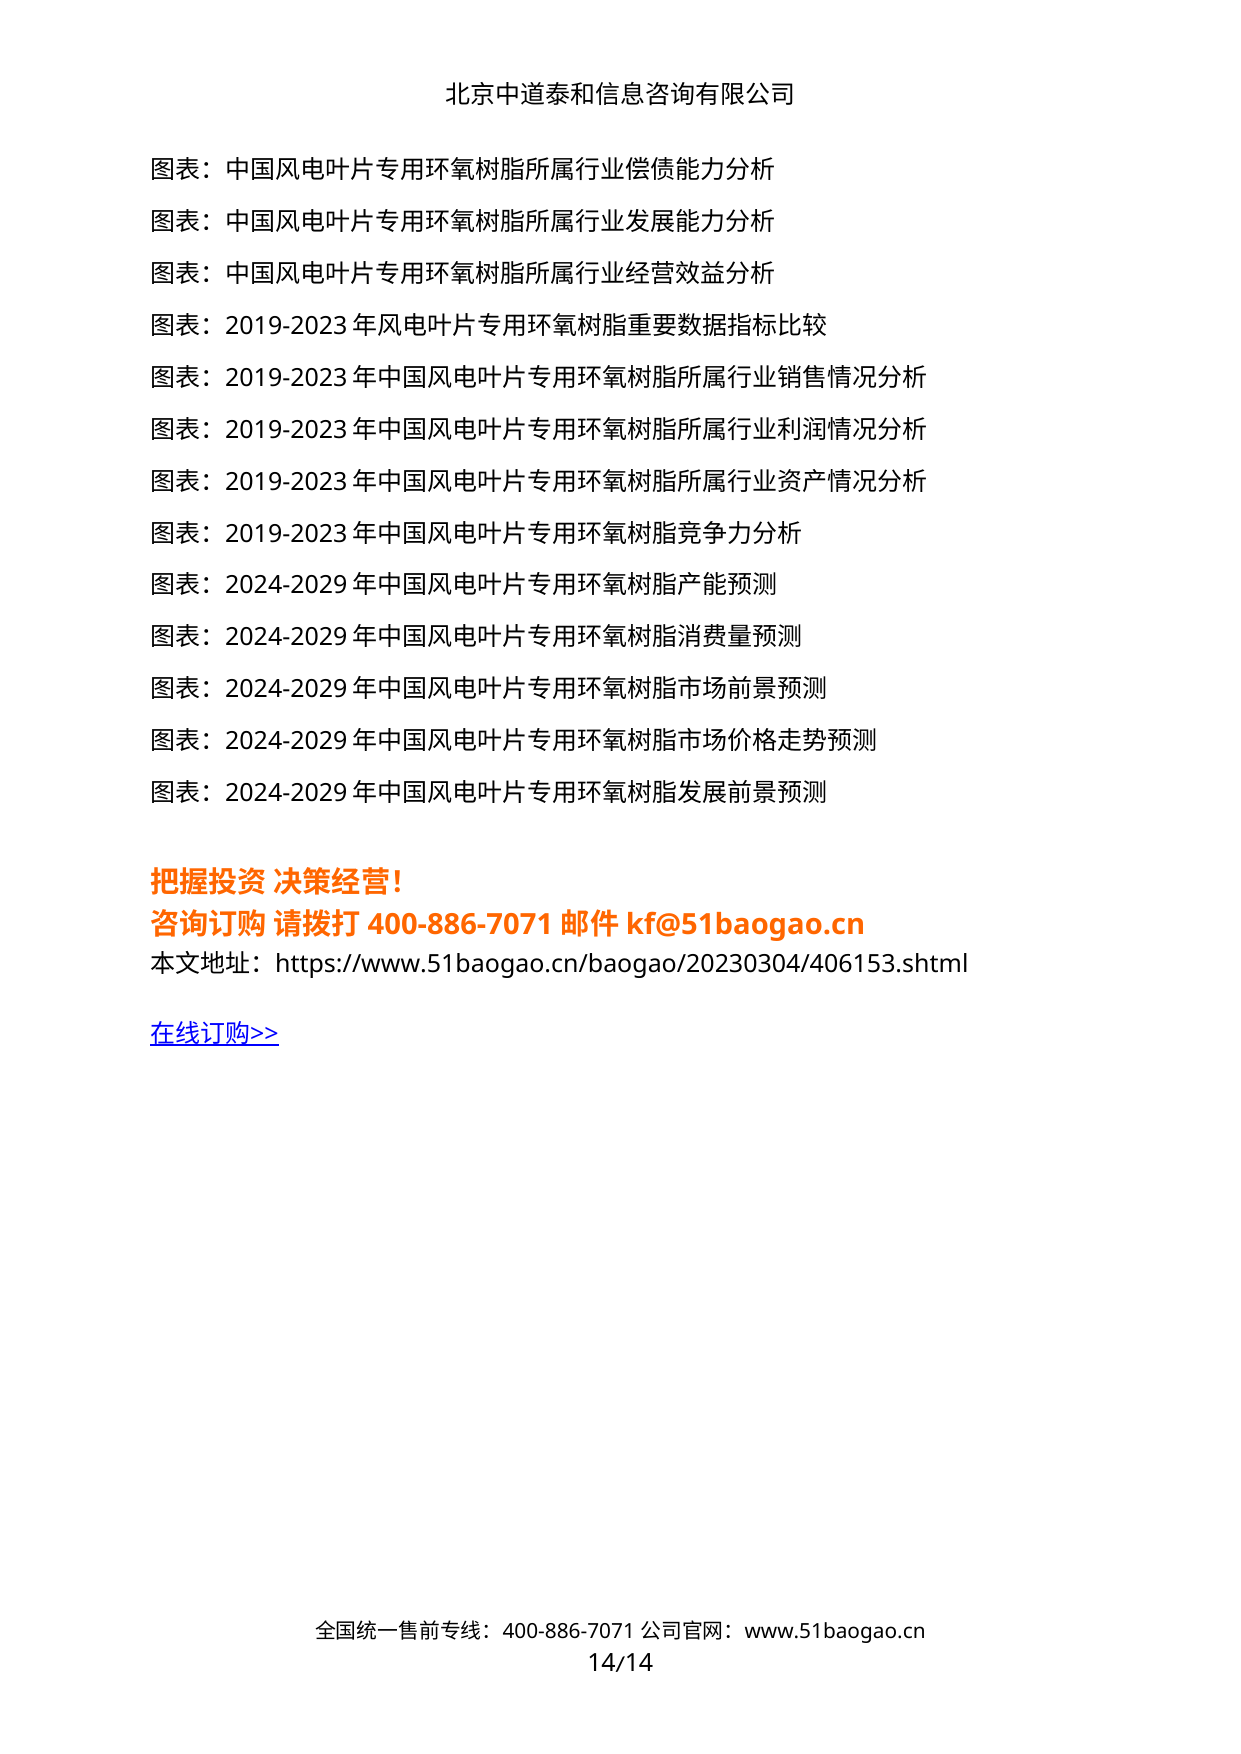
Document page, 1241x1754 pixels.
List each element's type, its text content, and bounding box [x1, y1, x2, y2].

text 图表：2024-2029年中国风电叶片专用环氧树脂市场前景预测 [150, 669, 1090, 705]
text 把握投资 决策经营！咨询订购 请拨打 400-886-7071 邮件 kf@51baogao.cn本文地址：https://www.51baogao.cn/baogao/20230304/406153.shtml [150, 824, 1090, 979]
text 图表：2019-2023年中国风电叶片专用环氧树脂所属行业资产情况分析 [150, 461, 1090, 497]
text 图表：2019-2023年风电叶片专用环氧树脂重要数据指标比较 [150, 306, 1090, 342]
text 图表：中国风电叶片专用环氧树脂所属行业发展能力分析 [150, 202, 1090, 238]
text 图表：2019-2023年中国风电叶片专用环氧树脂竞争力分析 [150, 513, 1090, 549]
text 图表：2024-2029年中国风电叶片专用环氧树脂产能预测 [150, 565, 1090, 601]
text 图表：2019-2023年中国风电叶片专用环氧树脂所属行业销售情况分析 [150, 357, 1090, 394]
text 图表：2024-2029年中国风电叶片专用环氧树脂市场价格走势预测 [150, 721, 1090, 757]
text 图表：2019-2023年中国风电叶片专用环氧树脂所属行业利润情况分析 [150, 409, 1090, 446]
text 图表：中国风电叶片专用环氧树脂所属行业偿债能力分析 [150, 150, 1090, 186]
text 图表：中国风电叶片专用环氧树脂所属行业经营效益分析 [150, 254, 1090, 290]
text 图表：2024-2029年中国风电叶片专用环氧树脂发展前景预测 [150, 772, 1090, 809]
text 图表：2024-2029年中国风电叶片专用环氧树脂消费量预测 [150, 617, 1090, 653]
text 在线订购>> [150, 979, 1090, 1050]
